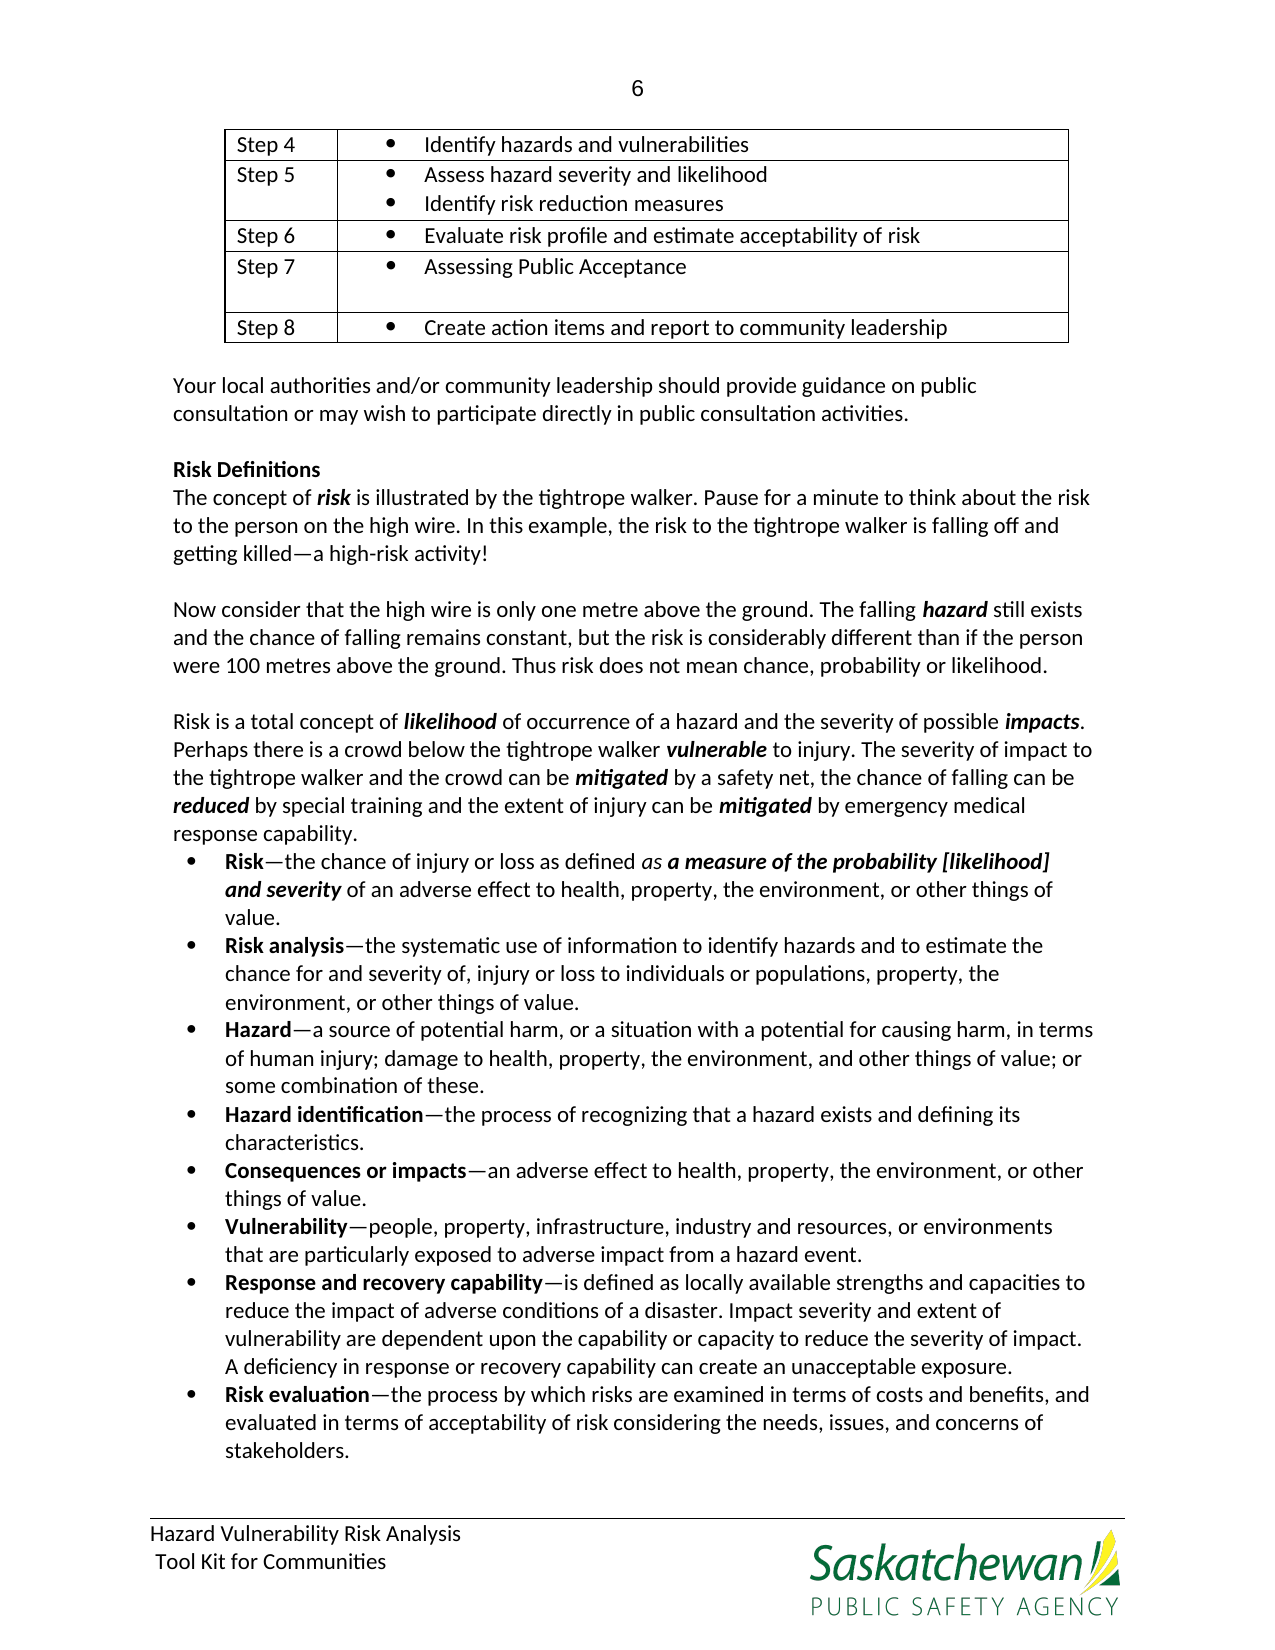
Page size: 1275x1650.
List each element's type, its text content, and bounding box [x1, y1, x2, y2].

table_cell Assess hazard severity and likelihood Identify risk reduction measures [338, 161, 1068, 220]
list Vulnerability—people, property, infrastructure, industry and resources, or environments that are particularly exposed to adverse impact from a hazard event. [187, 1212, 1095, 1268]
table_cell Step 6 [226, 221, 337, 251]
text Risk Definitions [173, 455, 1125, 483]
list Risk analysis—the systematic use of information to identify hazards and to estimate the chance for and severity of, injury or loss to individuals or populations, property, the environment, or other things of value. [187, 932, 1057, 1016]
text Now consider that the high wire is only one metre above the ground. The falling hazard still exists and the chance of falling remains constant, but the risk is considerably different than if the person were 100 metres above the ground. Thus risk does not mean chance, probability or likelihood. [173, 595, 1103, 679]
table_cell Step 4 [226, 130, 337, 159]
table_cell Step 8 [226, 313, 337, 342]
list Hazard identification—the process of recognizing that a hazard exists and defining its characteristics. [187, 1100, 1043, 1156]
table_cell Identify hazards and vulnerabilities [338, 130, 1068, 159]
list Response and recovery capability—is defined as locally available strengths and capacities to reduce the impact of adverse conditions of a disaster. Impact severity and extent of vulnerability are dependent upon the capability or capacity to reduce the severity of impact. A deficiency in response or recovery capability can create an unacceptable exposure. [187, 1268, 1098, 1380]
table_cell Evaluate risk profile and estimate acceptability of risk [338, 221, 1068, 251]
list Hazard—a source of potential harm, or a situation with a potential for causing harm, in terms of human injury; damage to health, property, the environment, and other things of value; or some combination of these. [187, 1016, 1095, 1100]
table_cell Assessing Public Acceptance [338, 252, 1068, 312]
list Risk—the chance of injury or loss as defined as a measure of the probability [likelihood] and severity of an adverse effect to health, property, the environment, or other things of value. [187, 847, 1084, 932]
table_cell Step 5 [226, 161, 337, 220]
subtitle Your local authorities and/or community leadership should provide guidance on public consultation or may wish to participate directly in public consultation activities. [173, 371, 1097, 427]
table_cell Step 7 [226, 252, 337, 312]
text The concept of risk is illustrated by the tightrope walker. Pause for a minute to think about the risk to the person on the high wire. In this example, the risk to the tightrope walker is falling off and getting killed—a high-risk activity! [173, 483, 1103, 567]
text Risk is a total concept of likelihood of occurrence of a hazard and the severity of possible impacts. Perhaps there is a crowd below the tightrope walker vulnerable to injury. The severity of impact to the tightrope walker and the crowd can be mitigated by a safety net, the chance of falling can be reduced by special training and the extent of injury can be mitigated by emergency medical response capability. [173, 707, 1103, 847]
table_cell Create action items and report to community leadership [338, 313, 1068, 342]
picture [803, 1525, 1125, 1624]
list Risk evaluation—the process by which risks are examined in terms of costs and benefits, and evaluated in terms of acceptability of risk considering the needs, issues, and concerns of stakeholders. [187, 1380, 1103, 1464]
list Consequences or impacts—an adverse effect to health, property, the environment, or other things of value. [187, 1156, 1100, 1212]
